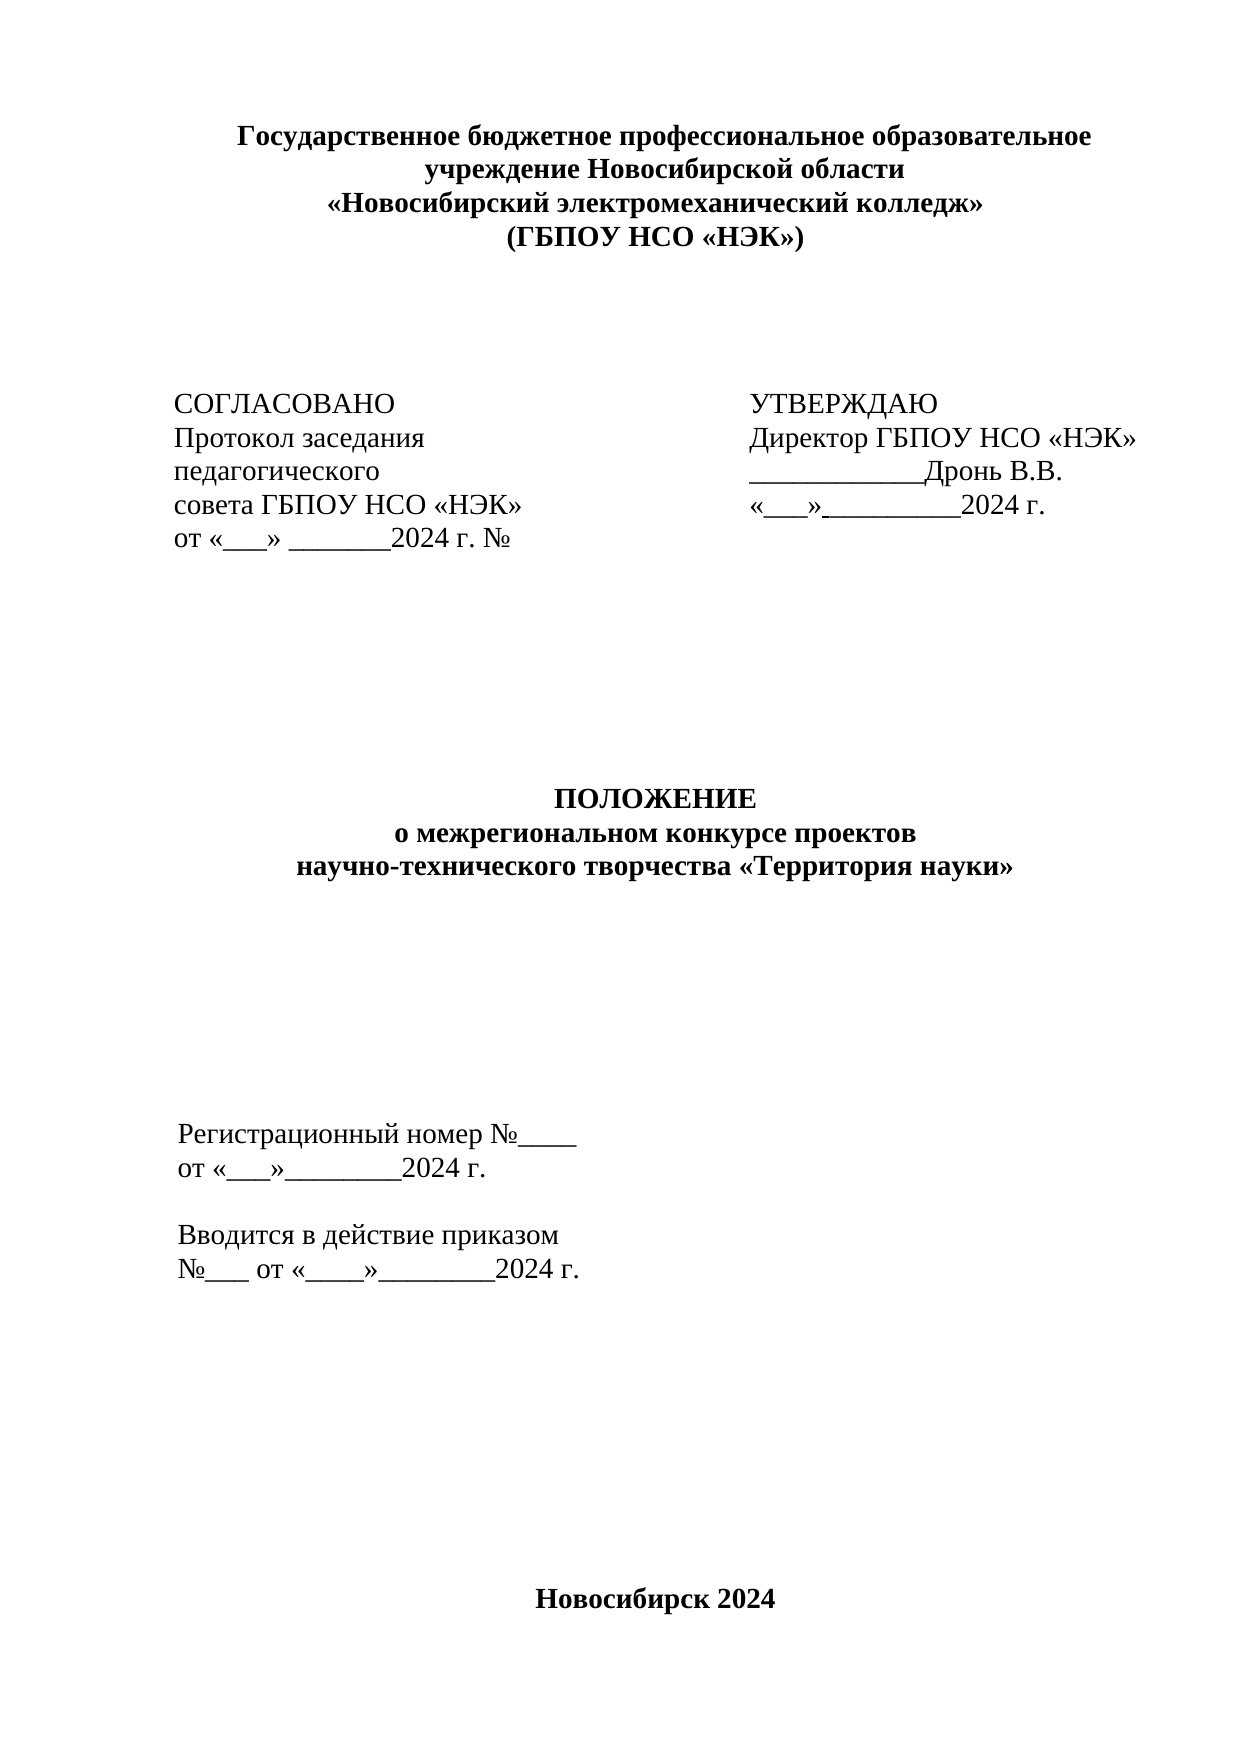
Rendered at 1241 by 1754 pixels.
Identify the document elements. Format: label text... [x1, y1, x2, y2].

text №___ от «____»________2024 г. [177, 1251, 1133, 1284]
text Государственное бюджетное профессиональное образовательное учреждение Новосибирской области [177, 118, 1152, 185]
table_header СОГЛАСОВАНО Протокол заседания педагогического совета ГБПОУ НСО «НЭК» от «___» _______2024 г. № [163, 386, 738, 613]
text Вводится в действие приказом [177, 1217, 1133, 1251]
table_header УТВЕРЖДАЮ Директор ГБПОУ НСО «НЭК» ____________Дронь В.В. «___» _________2024 г. [738, 386, 1154, 613]
text (ГБПОУ НСО «НЭК») [177, 219, 1133, 252]
text о межрегиональном конкурсе проектов [177, 815, 1133, 848]
text Регистрационный номер №____ [177, 1117, 1133, 1150]
text от «___»________2024 г. [177, 1150, 1133, 1184]
text научно-технического творчества «Территория науки» [177, 848, 1133, 882]
text «Новосибирский электромеханический колледж» [177, 185, 1133, 219]
text ПОЛОЖЕНИЕ [177, 781, 1133, 815]
text Новосибирск 2024 [177, 1582, 1133, 1615]
